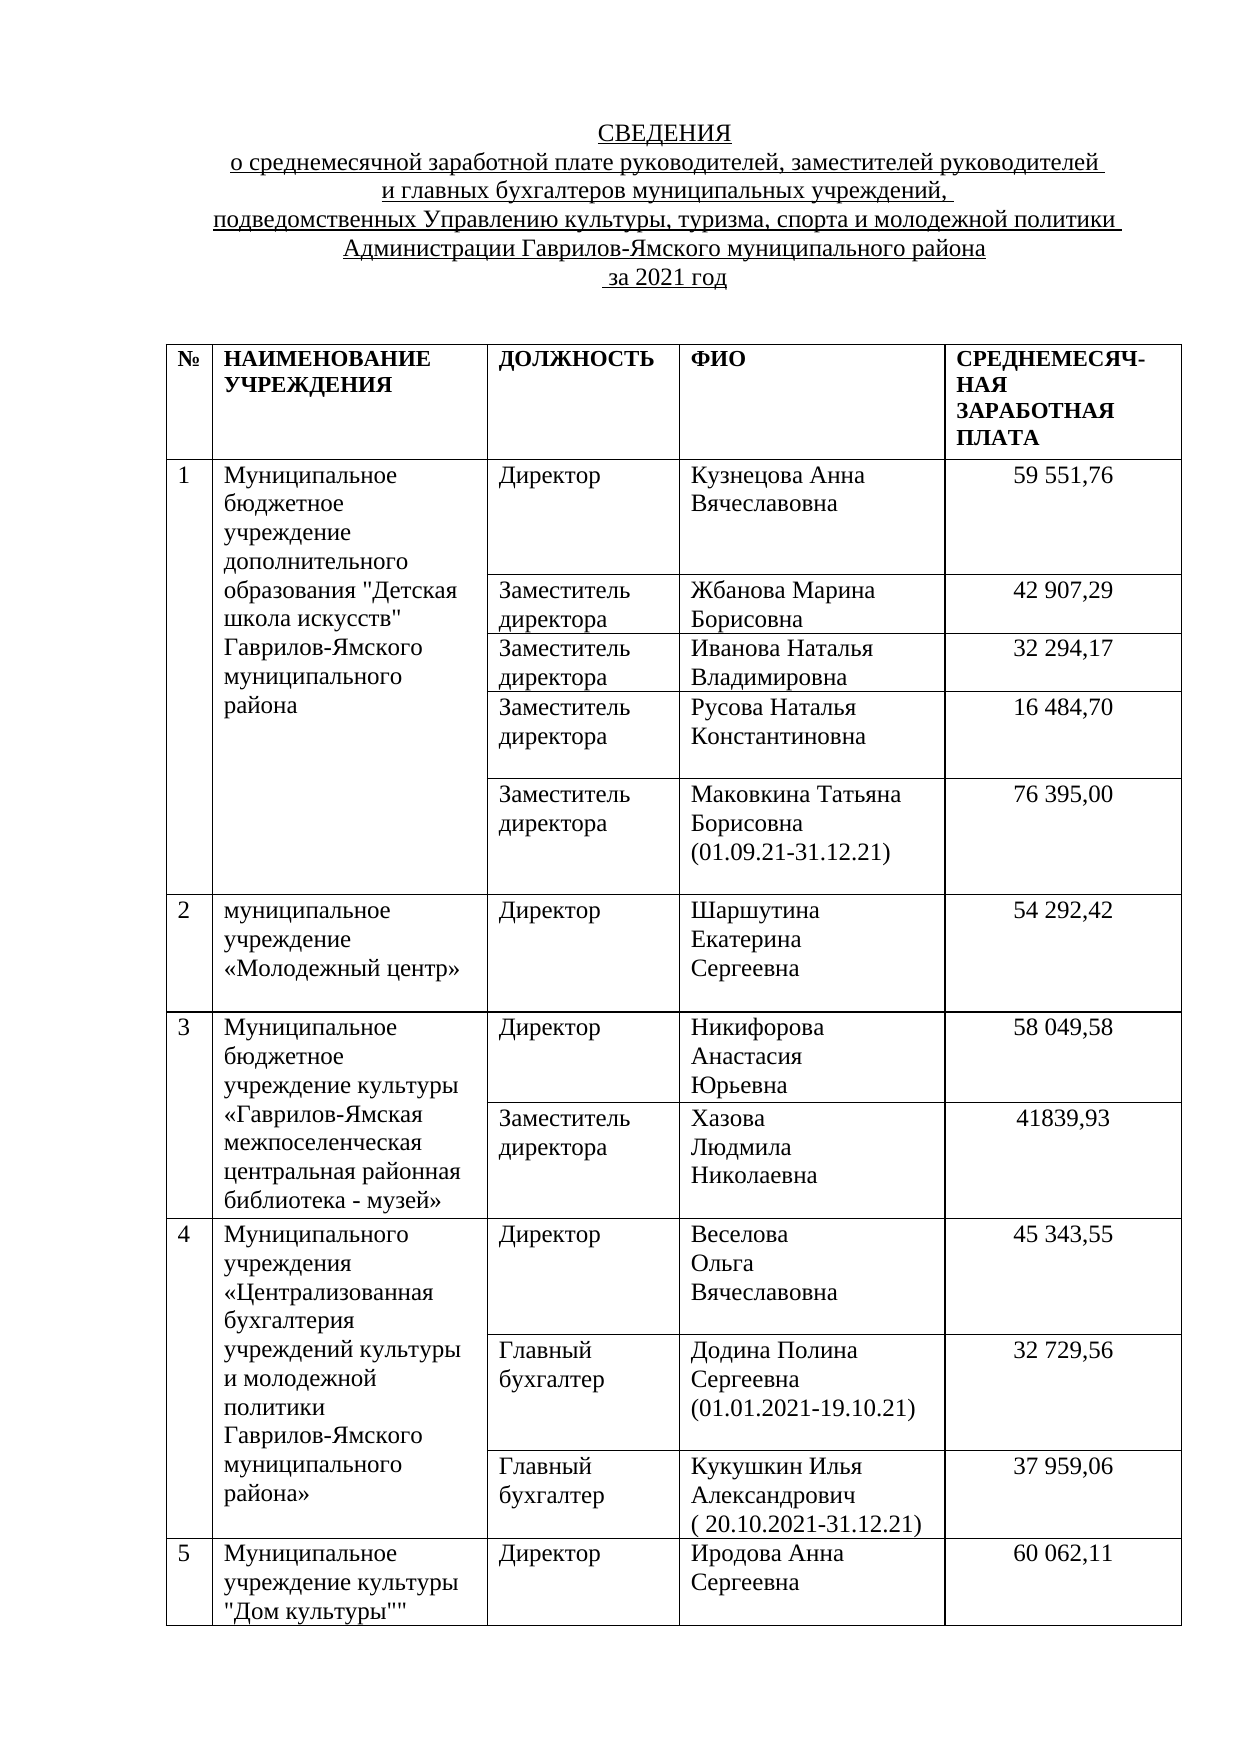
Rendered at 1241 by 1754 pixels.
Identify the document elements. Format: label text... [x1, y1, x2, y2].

table_cell Жбанова Марина Борисовна [680, 575, 944, 632]
table_cell Заместитель директора [488, 575, 679, 632]
table_cell Кукушкин Илья Александрович ( 20.10.2021-31.12.21) [680, 1451, 944, 1537]
table_header ДОЛЖНОСТЬ [488, 345, 679, 459]
table_cell 41839,93 [946, 1103, 1181, 1218]
table_cell Кузнецова Анна Вячеславовна [680, 460, 944, 574]
table_cell 58 049,58 [946, 1013, 1181, 1102]
table_cell Директор [488, 1013, 679, 1102]
text подведомственных Управлению культуры, туризма, спорта и молодежной политики [177, 204, 1152, 233]
text СВЕДЕНИЯ [177, 118, 1152, 147]
table_cell Шаршутина Екатерина Сергеевна [680, 895, 944, 1011]
table_cell 2 [167, 895, 212, 1011]
table_cell Заместитель директора [488, 692, 679, 778]
text за 2021 год [177, 262, 1152, 291]
table_cell 45 343,55 [946, 1219, 1181, 1334]
text о среднемесячной заработной плате руководителей, заместителей руководителей [177, 147, 1152, 176]
table_cell Главный бухгалтер [488, 1451, 679, 1537]
table_header НАИМЕНОВАНИЕ УЧРЕЖДЕНИЯ [213, 345, 487, 459]
table_cell Главный бухгалтер [488, 1335, 679, 1450]
table_cell Хазова Людмила Николаевна [680, 1103, 944, 1218]
table_cell Муниципальное бюджетное учреждение дополнительного образования "Детская школа искусств" Гаврилов-Ямского муниципального района [213, 460, 487, 894]
table_cell 37 959,06 [946, 1451, 1181, 1537]
table_header СРЕДНЕМЕСЯЧ-НАЯ ЗАРАБОТНАЯ ПЛАТА [946, 345, 1181, 459]
table_cell Директор [488, 1539, 679, 1625]
table_cell Муниципального учреждения «Централизованная бухгалтерия учреждений культуры и молодежной политики Гаврилов-Ямского муниципального района» [213, 1219, 487, 1537]
table_cell 54 292,42 [946, 895, 1181, 1011]
table_cell Директор [488, 895, 679, 1011]
table_cell 16 484,70 [946, 692, 1181, 778]
table_cell 42 907,29 [946, 575, 1181, 632]
table_cell Иродова Анна Сергеевна [680, 1539, 944, 1625]
table_cell Заместитель директора [488, 1103, 679, 1218]
table_cell 59 551,76 [946, 460, 1181, 574]
table_cell Муниципальное бюджетное учреждение культуры «Гаврилов-Ямская межпоселенческая центральная районная библиотека - музей» [213, 1013, 487, 1218]
table_cell Иванова Наталья Владимировна [680, 634, 944, 691]
table_header ФИО [680, 345, 944, 459]
table_cell 32 294,17 [946, 634, 1181, 691]
text и главных бухгалтеров муниципальных учреждений, [177, 176, 1152, 204]
table_cell 76 395,00 [946, 779, 1181, 894]
table_cell Директор [488, 1219, 679, 1334]
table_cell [213, 1539, 487, 1625]
table_cell Русова Наталья Константиновна [680, 692, 944, 778]
table_cell Веселова Ольга Вячеславовна [680, 1219, 944, 1334]
table_cell Додина Полина Сергеевна (01.01.2021-19.10.21) [680, 1335, 944, 1450]
table_header № [167, 345, 212, 459]
table_cell Маковкина Татьяна Борисовна (01.09.21-31.12.21) [680, 779, 944, 894]
table_cell 32 729,56 [946, 1335, 1181, 1450]
table_cell 60 062,11 [946, 1539, 1181, 1625]
table_cell Заместитель директора [488, 779, 679, 894]
table_cell 4 [167, 1219, 212, 1537]
table_cell Никифорова Анастасия Юрьевна [680, 1013, 944, 1102]
table_cell Заместитель директора [488, 634, 679, 691]
table_cell Директор [488, 460, 679, 574]
table_cell муниципальное учреждение «Молодежный центр» [213, 895, 487, 1011]
table_cell 1 [167, 460, 212, 894]
text Администрации Гаврилов-Ямского муниципального района [177, 233, 1152, 262]
table_cell 3 [167, 1013, 212, 1218]
table_cell 5 [167, 1539, 212, 1625]
